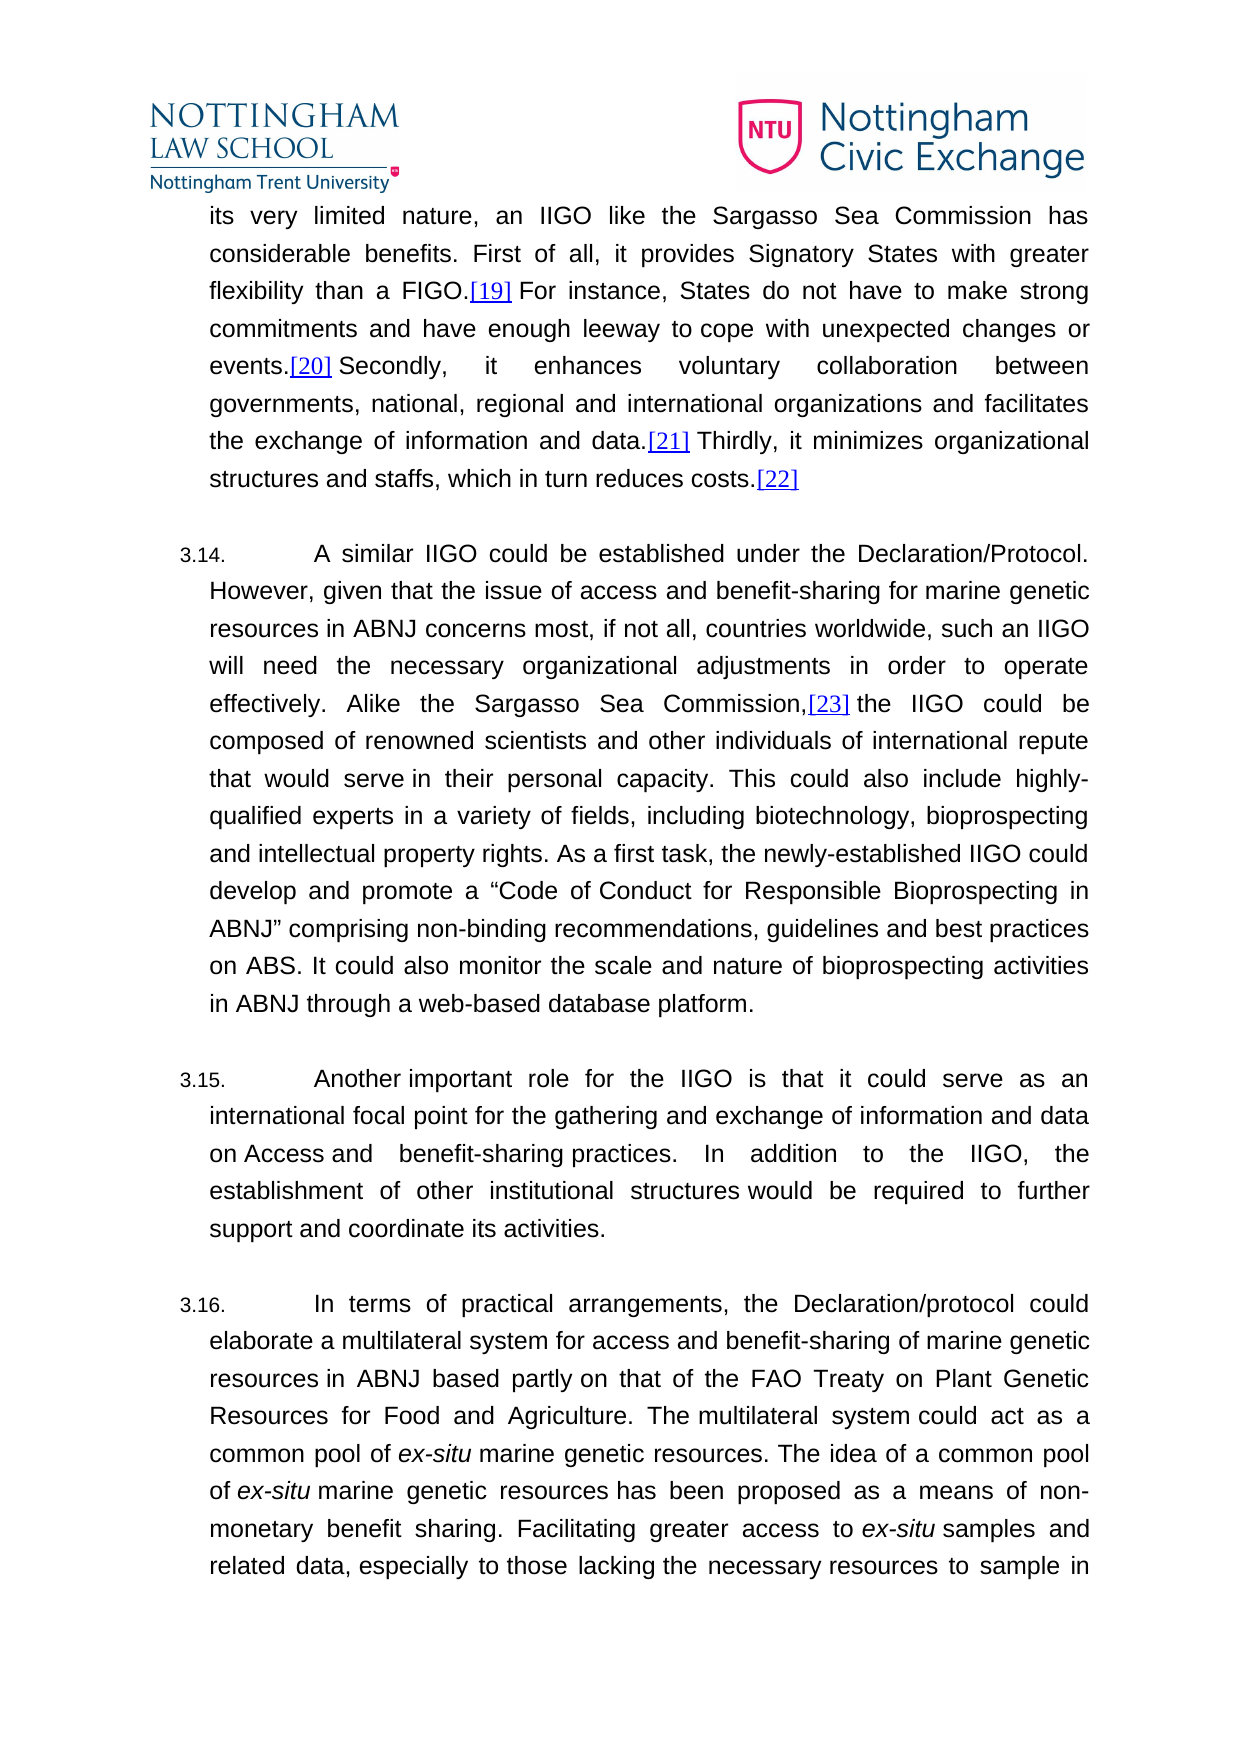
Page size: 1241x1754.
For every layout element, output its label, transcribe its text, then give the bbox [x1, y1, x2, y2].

text 3.15. Another important role for the IIGO is that it could serve as an international focal point for the gathering and exchange of information and data on Access and benefit-sharing practices. In addition to the IIGO, the establishment of other institutional structures would be required to further support and coordinate its activities. [179, 1055, 1090, 1243]
picture [150, 103, 400, 193]
picture [735, 73, 1087, 193]
text 3.14. A similar IIGO could be established under the Declaration/Protocol. However, given that the issue of access and benefit-sharing for marine genetic resources in ABNJ concerns most, if not all, countries worldwide, such an IIGO will need the necessary organizational adjustments in order to operate effectively. Alike the Sargasso Sea Commission,[23] the IIGO could be composed of renowned scientists and other individuals of international repute that would serve in their personal capacity. This could also include highly-qualified experts in a variety of fields, including biotechnology, bioprospecting and intellectual property rights. As a first task, the newly-established IIGO could develop and promote a “Code of Conduct for Responsible Bioprospecting in ABNJ” comprising non-binding recommendations, guidelines and best practices on ABS. It could also monitor the scale and nature of bioprospecting activities in ABNJ through a web-based database platform. [179, 530, 1090, 1018]
